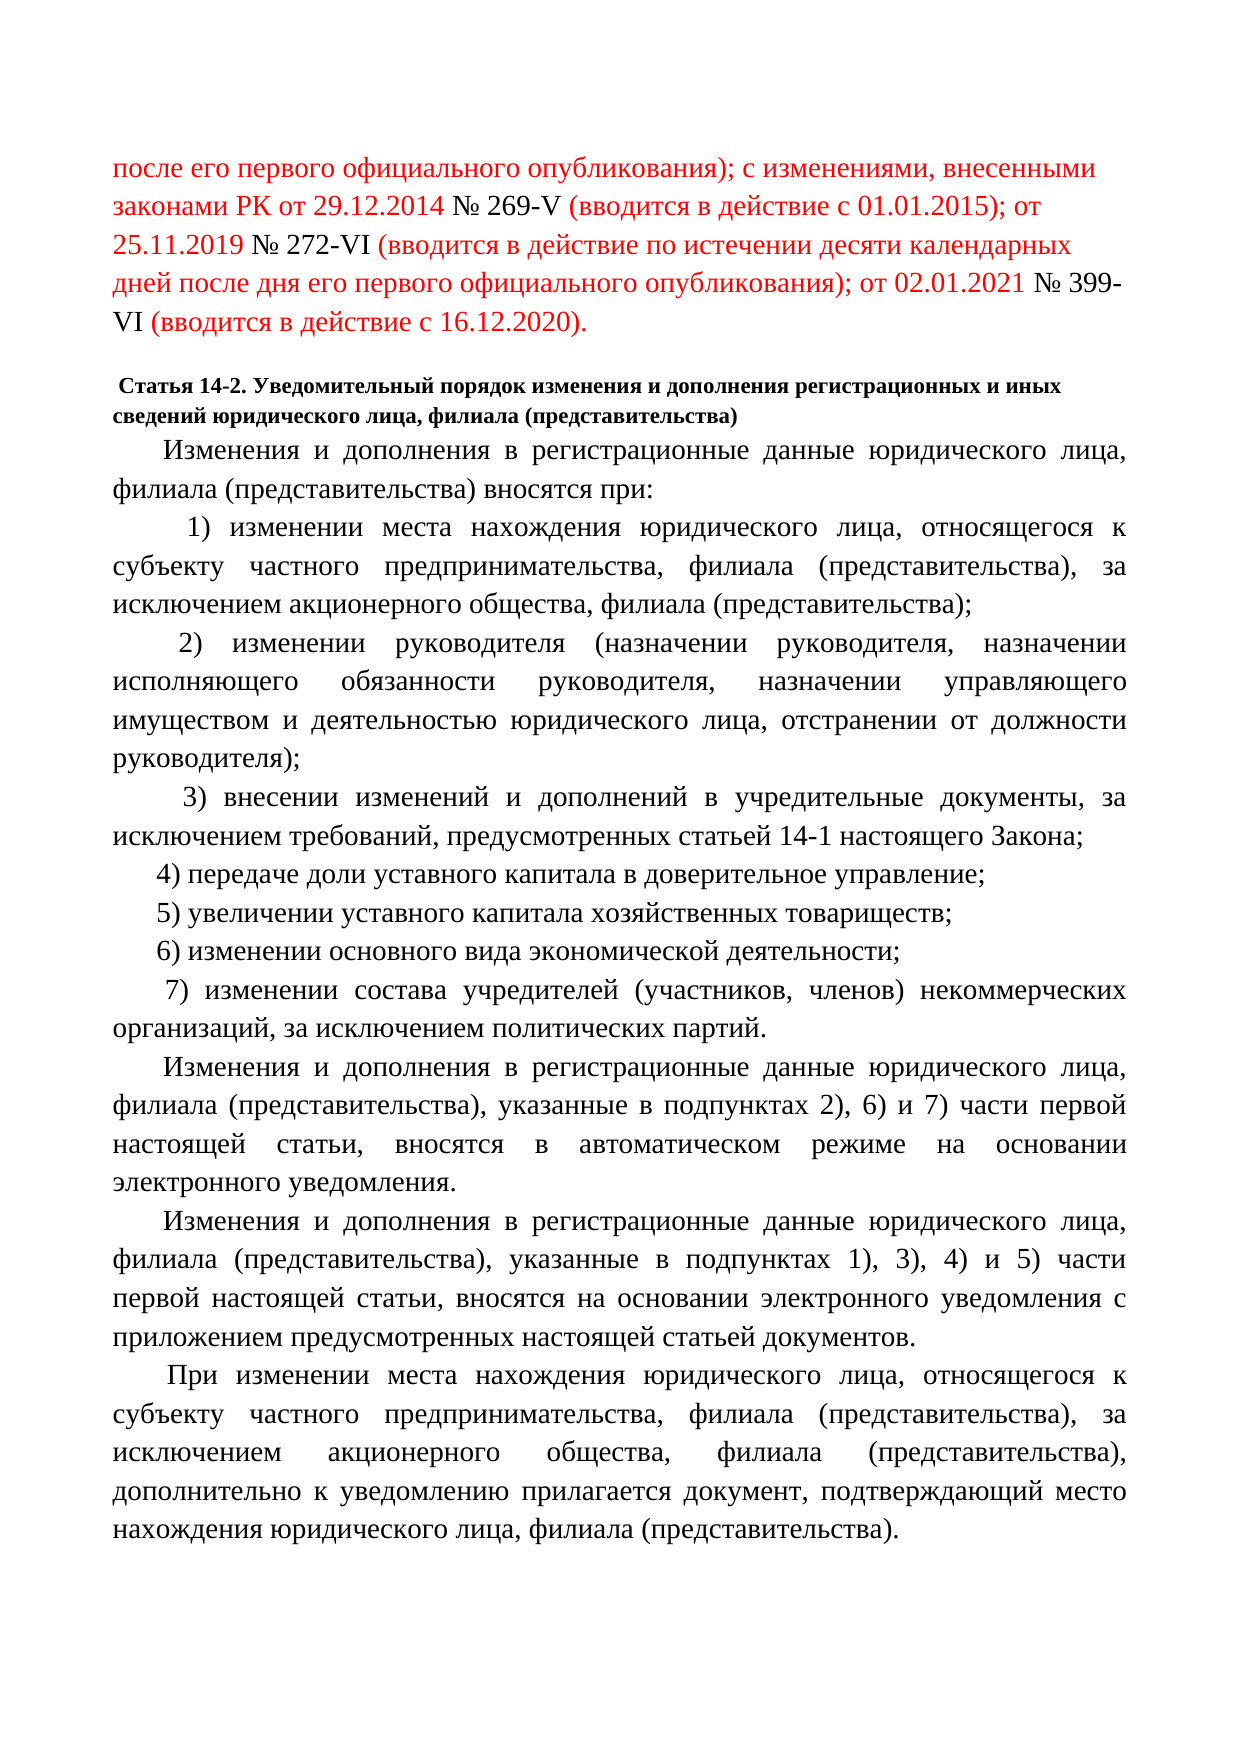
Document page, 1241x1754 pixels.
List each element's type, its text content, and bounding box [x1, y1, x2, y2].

text 1) изменении места нахождения юридического лица, относящегося к субъекту частного предпринимательства, филиала (представительства), за исключением акционерного общества, филиала (представительства); [112, 509, 1128, 620]
text Изменения и дополнения в регистрационные данные юридического лица, филиала (представительства) вносятся при: [112, 432, 1128, 504]
text 2) изменении руководителя (назначении руководителя, назначении исполняющего обязанности руководителя, назначении управляющего имуществом и деятельностью юридического лица, отстранении от должности руководителя); [112, 625, 1128, 774]
text Изменения и дополнения в регистрационные данные юридического лица, филиала (представительства), указанные в подпунктах 1), 3), 4) и 5) части первой настоящей статьи, вносятся на основании электронного уведомления с приложением предусмотренных настоящей статьей документов. [112, 1203, 1128, 1352]
text 7) изменении состава учредителей (участников, членов) некоммерческих организаций, за исключением политических партий. [112, 972, 1128, 1044]
text 4) передаче доли уставного капитала в доверительное управление; [112, 856, 1128, 890]
text При изменении места нахождения юридического лица, относящегося к субъекту частного предпринимательства, филиала (представительства), за исключением акционерного общества, филиала (представительства), дополнительно к уведомлению прилагается документ, подтверждающий место нахождения юридического лица, филиала (представительства). [112, 1357, 1128, 1545]
text Статья 14-2. Уведомительный порядок изменения и дополнения регистрационных и иных сведений юридического лица, филиала (представительства) [112, 372, 1128, 428]
text Изменения и дополнения в регистрационные данные юридического лица, филиала (представительства), указанные в подпунктах 2), 6) и 7) части первой настоящей статьи, вносятся в автоматическом режиме на основании электронного уведомления. [112, 1049, 1128, 1198]
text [112, 150, 1128, 368]
text 5) увеличении уставного капитала хозяйственных товариществ; [112, 895, 1128, 928]
text 3) внесении изменений и дополнений в учредительные документы, за исключением требований, предусмотренных статьей 14-1 настоящего Закона; [112, 779, 1128, 851]
text 6) изменении основного вида экономической деятельности; [112, 933, 1128, 967]
